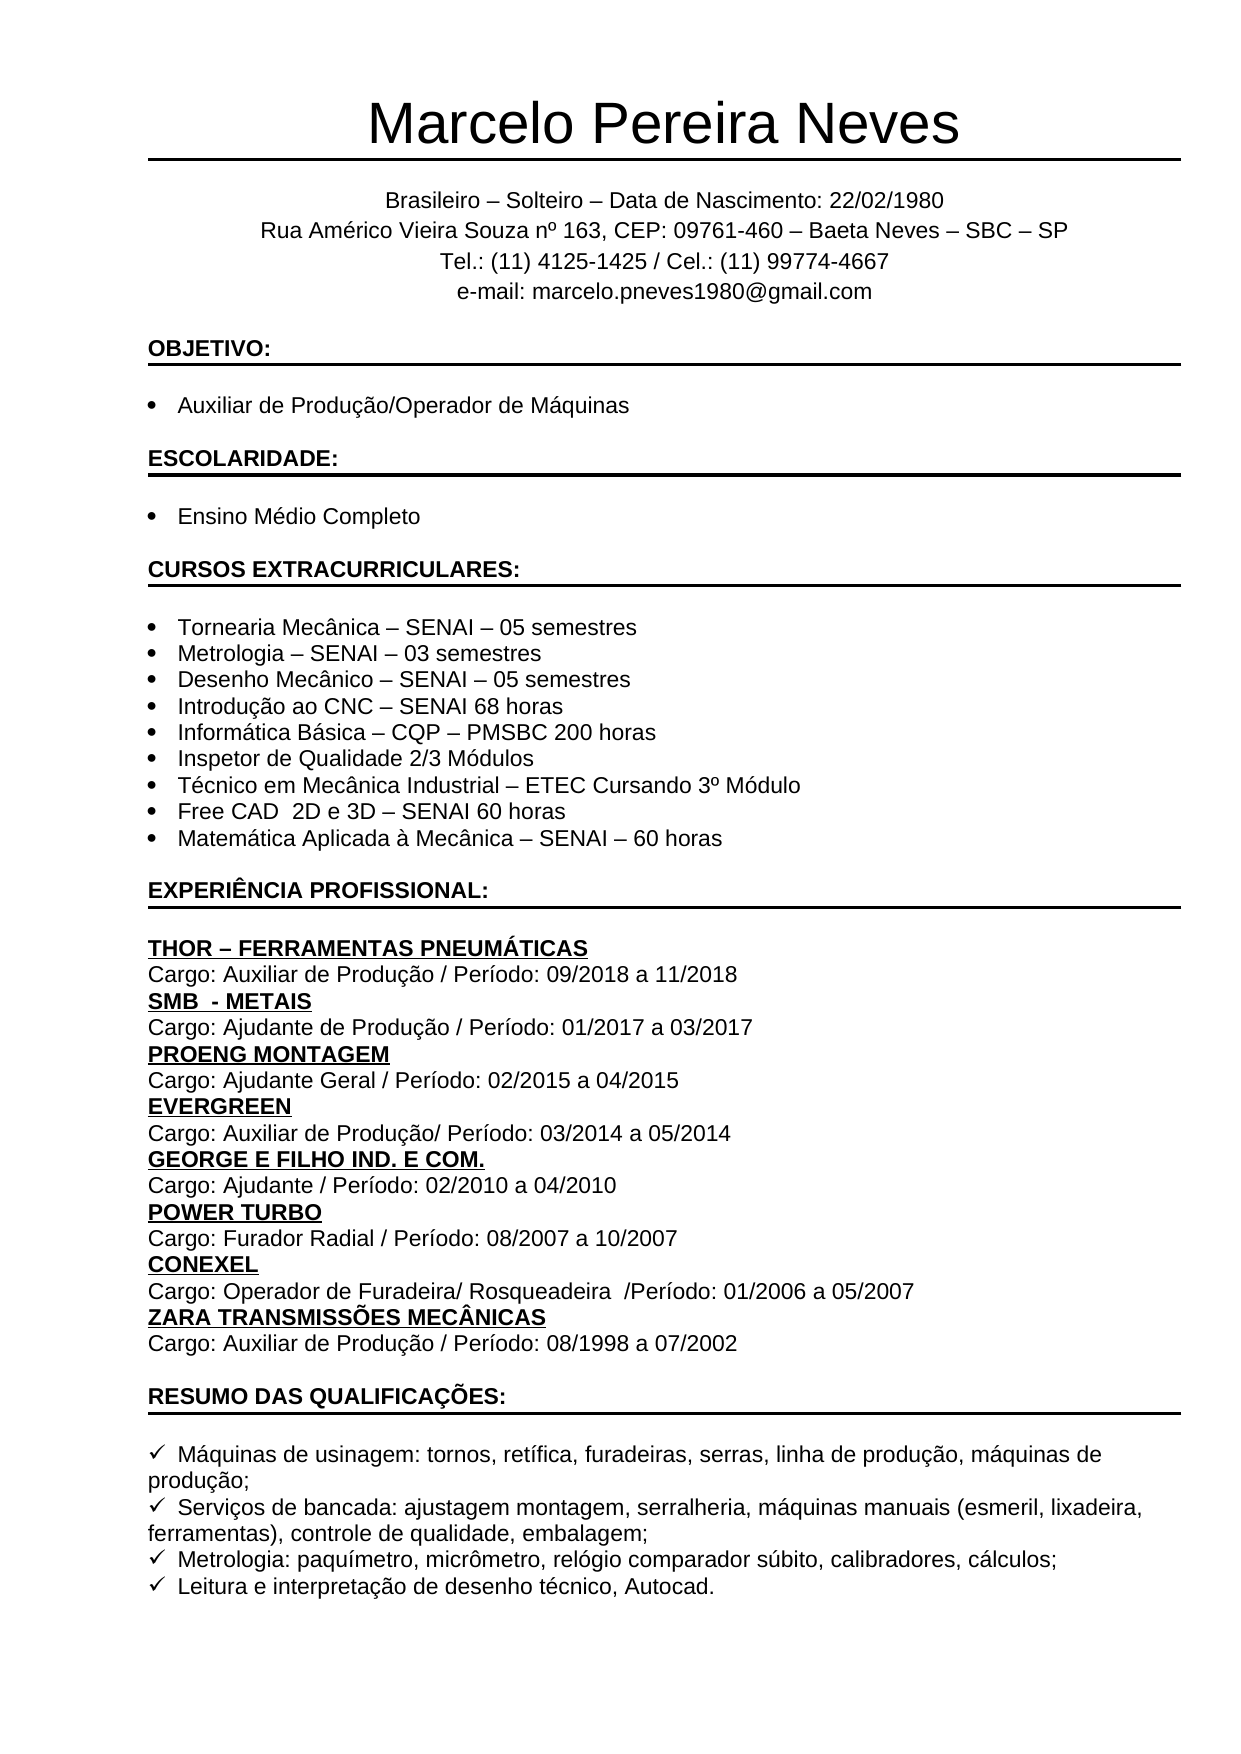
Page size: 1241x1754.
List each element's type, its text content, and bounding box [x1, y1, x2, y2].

text Tel.: (11) 4125-1425 / Cel.: (11) 99774-4667 [148, 248, 1181, 274]
text Cargo: Furador Radial / Período: 08/2007 a 10/2007 [148, 1225, 1181, 1251]
text Cargo: Ajudante / Período: 02/2010 a 04/2010 [148, 1172, 1181, 1199]
text POWER TURBO [148, 1199, 1181, 1225]
text Rua Américo Vieira Souza nº 163, CEP: 09761-460 – Baeta Neves – SBC – SP [148, 217, 1181, 244]
text OBJETIVO: [148, 334, 1181, 363]
list Free CAD 2D e 3D – SENAI 60 horas [148, 798, 1181, 824]
list Matemática Aplicada à Mecânica – SENAI – 60 horas [148, 824, 1181, 851]
list Ensino Médio Completo [148, 503, 1181, 529]
list Técnico em Mecânica Industrial – ETEC Cursando 3º Módulo [148, 772, 1181, 798]
list Desenho Mecânico – SENAI – 05 semestres [148, 666, 1181, 693]
text e-mail: marcelo.pneves1980@gmail.com [148, 278, 1181, 304]
text Cargo: Ajudante de Produção / Período: 01/2017 a 03/2017 [148, 1014, 1181, 1041]
list Introdução ao CNC – SENAI 68 horas [148, 693, 1181, 719]
text CONEXEL [148, 1251, 1181, 1278]
text Cargo: Auxiliar de Produção/ Período: 03/2014 a 05/2014 [148, 1119, 1181, 1146]
text EVERGREEN [148, 1093, 1181, 1119]
text GEORGE E FILHO IND. E COM. [148, 1146, 1181, 1172]
text Cargo: Ajudante Geral / Período: 02/2015 a 04/2015 [148, 1067, 1181, 1093]
list Informática Básica – CQP – PMSBC 200 horas [148, 719, 1181, 745]
text EXPERIÊNCIA PROFISSIONAL: [148, 877, 1181, 906]
text THOR – FERRAMENTAS PNEUMÁTICAS [148, 935, 1181, 961]
list Tornearia Mecânica – SENAI – 05 semestres [148, 614, 1181, 640]
list Leitura e interpretação de desenho técnico, Autocad. [148, 1573, 1181, 1599]
text Cargo: Operador de Furadeira/ Rosqueadeira /Período: 01/2006 a 05/2007 [148, 1278, 1181, 1304]
text ESCOLARIDADE: [148, 445, 1181, 473]
list Metrologia – SENAI – 03 semestres [148, 640, 1181, 666]
text PROENG MONTAGEM [148, 1041, 1181, 1067]
text Cargo: Auxiliar de Produção / Período: 08/1998 a 07/2002 [148, 1330, 1181, 1357]
list Máquinas de usinagem: tornos, retífica, furadeiras, serras, linha de produção, máquinas de produção; [148, 1441, 1181, 1494]
text Brasileiro – Solteiro – Data de Nascimento: 22/02/1980 [148, 187, 1181, 214]
text Cargo: Auxiliar de Produção / Período: 09/2018 a 11/2018 [148, 961, 1181, 988]
list Inspetor de Qualidade 2/3 Módulos [148, 745, 1181, 772]
text Marcelo Pereira Neves [148, 89, 1181, 158]
text SMB - METAIS [148, 988, 1181, 1014]
list Auxiliar de Produção/Operador de Máquinas [148, 392, 1181, 419]
list Metrologia: paquímetro, micrômetro, relógio comparador súbito, calibradores, cálculos; [148, 1546, 1181, 1573]
text CURSOS EXTRACURRICULARES: [148, 556, 1181, 584]
text RESUMO DAS QUALIFICAÇÕES: [148, 1383, 1181, 1412]
text ZARA TRANSMISSÕES MECÂNICAS [148, 1304, 1181, 1330]
list Serviços de bancada: ajustagem montagem, serralheria, máquinas manuais (esmeril, lixadeira, ferramentas), controle de qualidade, embalagem; [148, 1494, 1181, 1546]
